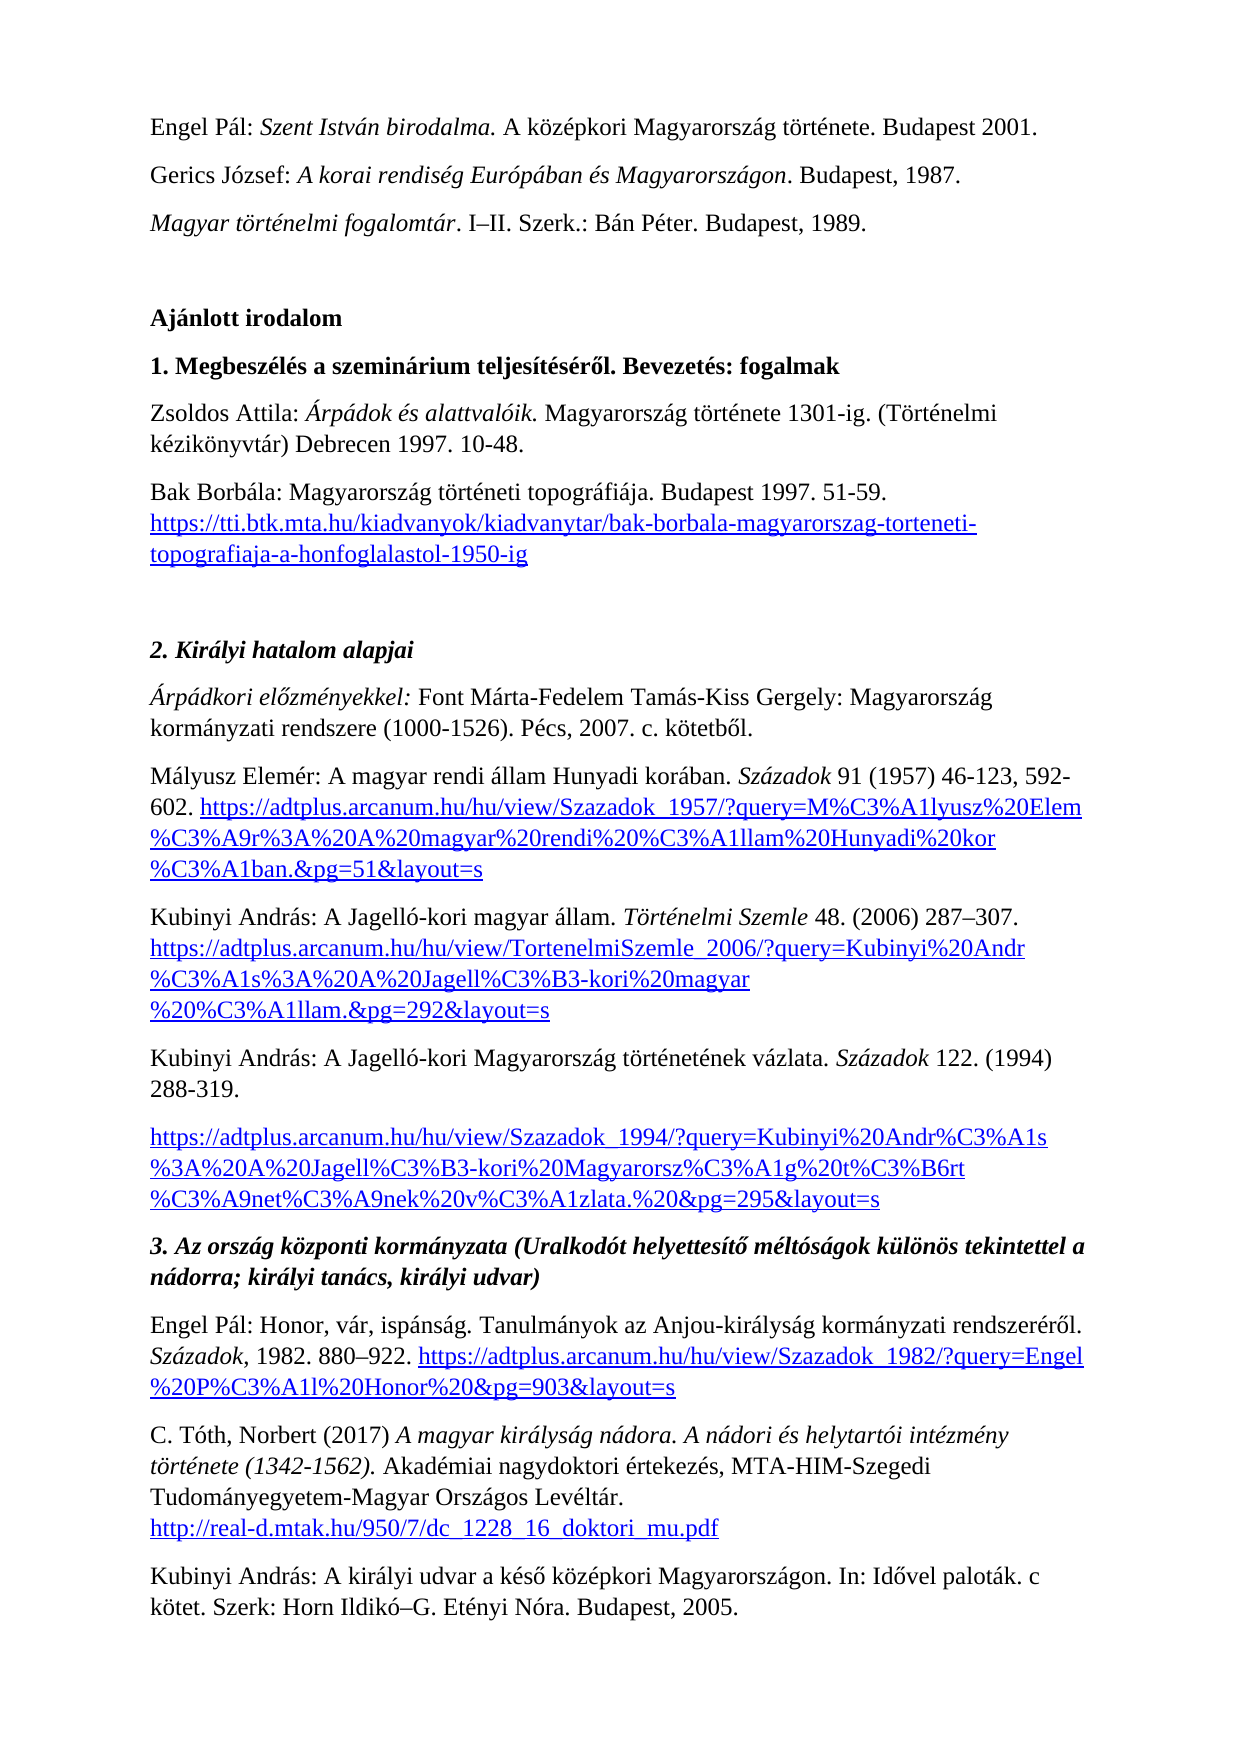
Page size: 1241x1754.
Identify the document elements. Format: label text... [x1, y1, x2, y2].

text Mályusz Elemér: A magyar rendi állam Hunyadi korában. Századok 91 (1957) 46-123, 592-602. https://adtplus.arcanum.hu/hu/view/Szazadok_1957/?query=M%C3%A1lyusz%20Elem%C3%A9r%3A%20A%20magyar%20rendi%20%C3%A1llam%20Hunyadi%20kor%C3%A1ban.&pg=51&layout=s [150, 761, 1090, 883]
text Zsoldos Attila: Árpádok és alattvalóik. Magyarország története 1301-ig. (Történelmi kézikönyvtár) Debrecen 1997. 10-48. [150, 398, 1090, 458]
text 3. Az ország központi kormányzata (Uralkodót helyettesítő méltóságok különös tekintettel a nádorra; királyi tanács, királyi udvar) [150, 1231, 1090, 1291]
text https://adtplus.arcanum.hu/hu/view/Szazadok_1994/?query=Kubinyi%20Andr%C3%A1s%3A%20A%20Jagell%C3%B3-kori%20Magyarorsz%C3%A1g%20t%C3%B6rt%C3%A9net%C3%A9nek%20v%C3%A1zlata.%20&pg=295&layout=s [150, 1122, 1090, 1212]
text Engel Pál: Szent István birodalma. A középkori Magyarország története. Budapest 2001. [150, 112, 1090, 141]
text Kubinyi András: A Jagelló-kori magyar állam. Történelmi Szemle 48. (2006) 287–307. https://adtplus.arcanum.hu/hu/view/TortenelmiSzemle_2006/?query=Kubinyi%20Andr%C3%A1s%3A%20A%20Jagell%C3%B3-kori%20magyar%20%C3%A1llam.&pg=292&layout=s [150, 902, 1090, 1024]
text Gerics József: A korai rendiség Európában és Magyarországon. Budapest, 1987. [150, 160, 1090, 189]
text Ajánlott irodalom [150, 303, 1090, 332]
text Kubinyi András: A Jagelló-kori Magyarország történetének vázlata. Századok 122. (1994) 288-319. [150, 1043, 1090, 1103]
text Kubinyi András: A királyi udvar a késő középkori Magyarországon. In: Idővel paloták. c kötet. Szerk: Horn Ildikó–G. Etényi Nóra. Budapest, 2005. [150, 1561, 1090, 1621]
text C. Tóth, Norbert (2017) A magyar királyság nádora. A nádori és helytartói intézmény története (1342-1562). Akadémiai nagydoktori értekezés, MTA-HIM-Szegedi Tudományegyetem-Magyar Országos Levéltár. http://real-d.mtak.hu/950/7/dc_1228_16_doktori_mu.pdf [150, 1420, 1090, 1542]
text Bak Borbála: Magyarország történeti topográfiája. Budapest 1997. 51-59. https://tti.btk.mta.hu/kiadvanyok/kiadvanytar/bak-borbala-magyarorszag-torteneti-topografiaja-a-honfoglalastol-1950-ig [150, 477, 1090, 568]
text Engel Pál: Honor, vár, ispánság. Tanulmányok az Anjou-királyság kormányzati rendszeréről. Századok, 1982. 880–922. https://adtplus.arcanum.hu/hu/view/Szazadok_1982/?query=Engel%20P%C3%A1l%20Honor%20&pg=903&layout=s [150, 1310, 1090, 1401]
text 1. Megbeszélés a szeminárium teljesítéséről. Bevezetés: fogalmak [150, 351, 1090, 379]
text 2. Királyi hatalom alapjai [150, 635, 1090, 663]
text Árpádkori előzményekkel: Font Márta-Fedelem Tamás-Kiss Gergely: Magyarország kormányzati rendszere (1000-1526). Pécs, 2007. c. kötetből. [150, 682, 1090, 742]
text Magyar történelmi fogalomtár. I–II. Szerk.: Bán Péter. Budapest, 1989. [150, 208, 1090, 236]
